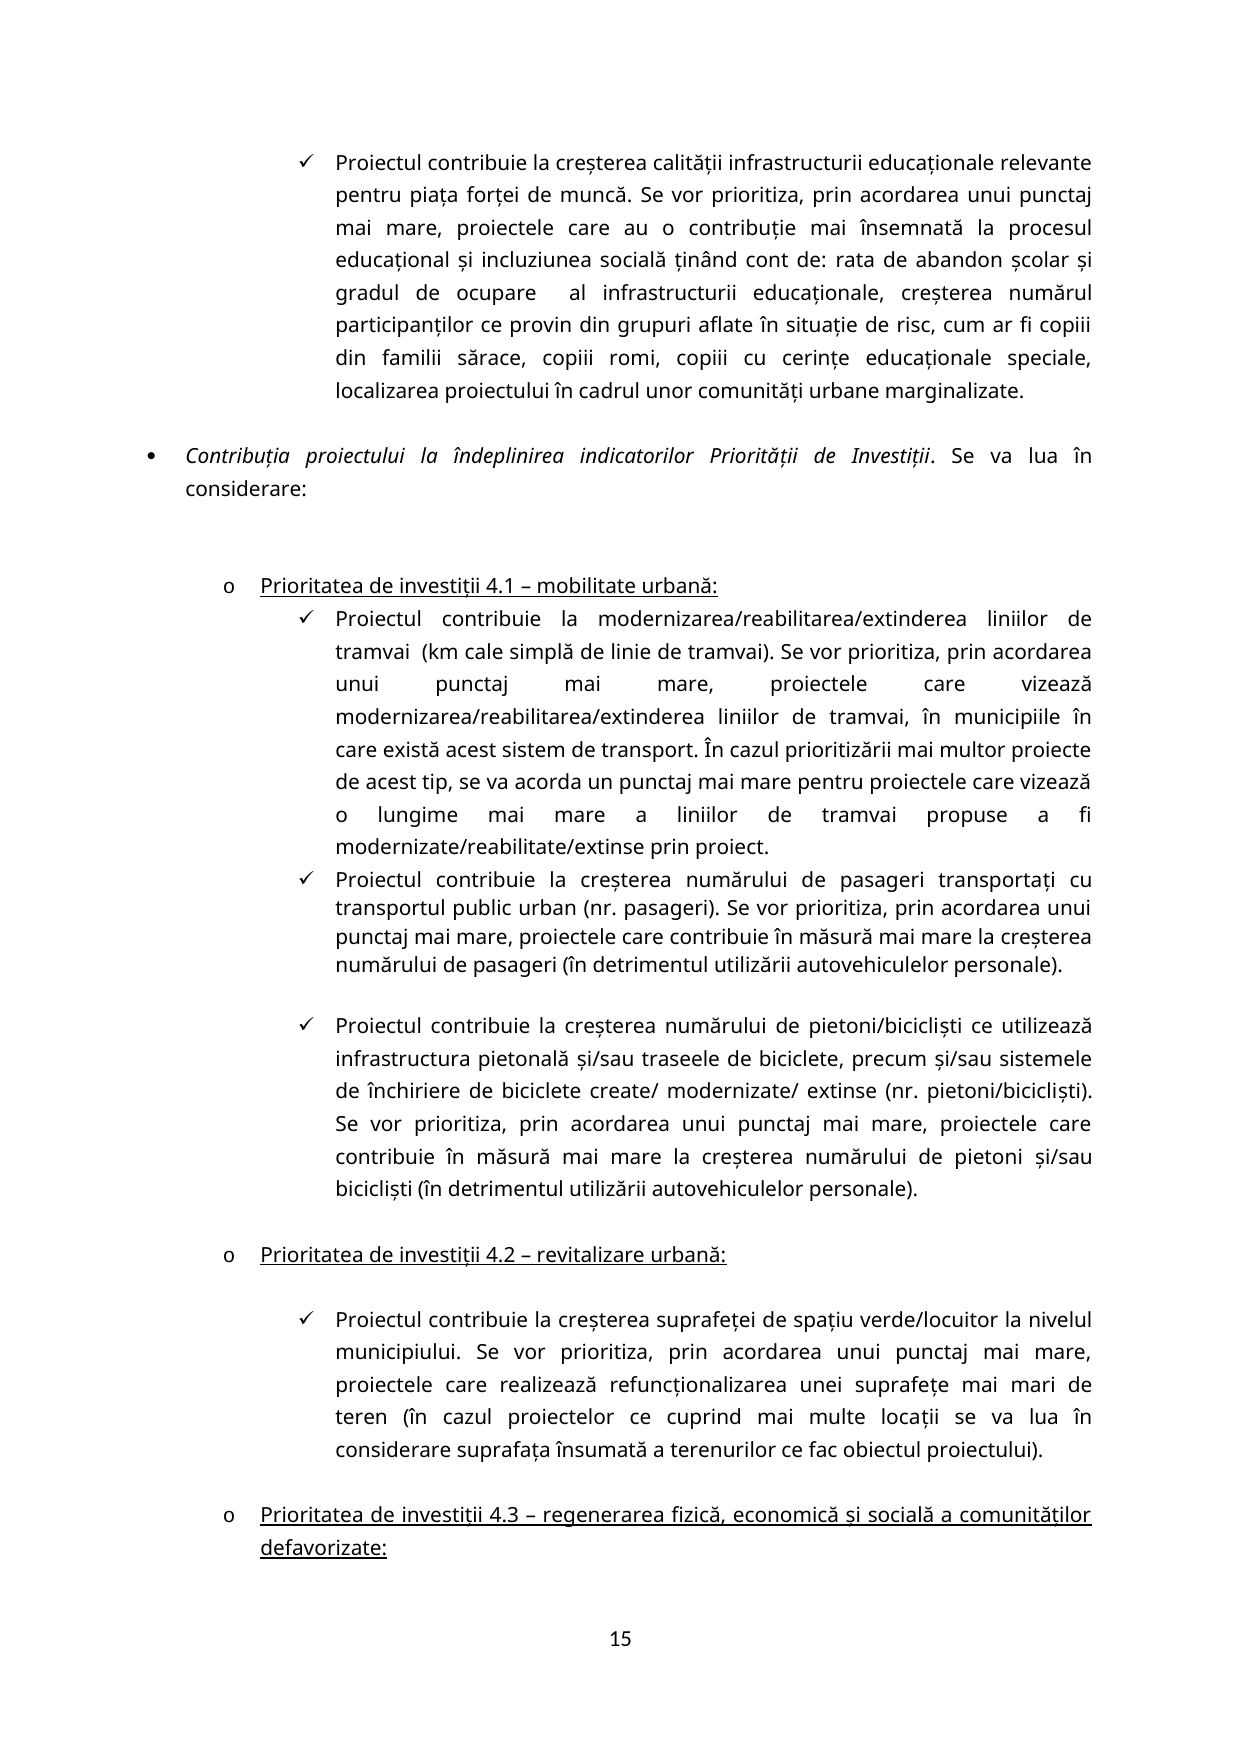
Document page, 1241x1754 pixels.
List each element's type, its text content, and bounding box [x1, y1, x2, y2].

list Proiectul contribuie la creșterea numărului de pasageri transportaţi cu transportul public urban (nr. pasageri). Se vor prioritiza, prin acordarea unui punctaj mai mare, proiectele care contribuie în măsură mai mare la creșterea numărului de pasageri (în detrimentul utilizării autovehiculelor personale). [298, 865, 1093, 979]
list Proiectul contribuie la modernizarea/reabilitarea/extinderea liniilor de tramvai (km cale simplă de linie de tramvai). Se vor prioritiza, prin acordarea unui punctaj mai mare, proiectele care vizează modernizarea/reabilitarea/extinderea liniilor de tramvai, în municipiile în care există acest sistem de transport. În cazul prioritizării mai multor proiecte de acest tip, se va acorda un punctaj mai mare pentru proiectele care vizează o lungime mai mare a liniilor de tramvai propuse a fi modernizate/reabilitate/extinse prin proiect. [298, 604, 1093, 861]
list Proiectul contribuie la creșterea numărului de pietoni/biciclişti ce utilizează infrastructura pietonală şi/sau traseele de biciclete, precum şi/sau sistemele de închiriere de biciclete create/ modernizate/ extinse (nr. pietoni/biciclişti). Se vor prioritiza, prin acordarea unui punctaj mai mare, proiectele care contribuie în măsură mai mare la creșterea numărului de pietoni şi/sau biciclişti (în detrimentul utilizării autovehiculelor personale). [298, 1011, 1093, 1203]
list Proiectul contribuie la creșterea calității infrastructurii educaționale relevante pentru piața forței de muncă. Se vor prioritiza, prin acordarea unui punctaj mai mare, proiectele care au o contribuţie mai însemnată la procesul educațional și incluziunea socială ținând cont de: rata de abandon şcolar și gradul de ocupare al infrastructurii educaționale, creşterea numărul participanţilor ce provin din grupuri aflate în situație de risc, cum ar fi copiii din familii sărace, copiii romi, copiii cu cerințe educaționale speciale, localizarea proiectului în cadrul unor comunităţi urbane marginalizate. [298, 148, 1093, 404]
list Proiectul contribuie la creşterea suprafeţei de spaţiu verde/locuitor la nivelul municipiului. Se vor prioritiza, prin acordarea unui punctaj mai mare, proiectele care realizează refuncţionalizarea unei suprafeţe mai mari de teren (în cazul proiectelor ce cuprind mai multe locaţii se va lua în considerare suprafaţa însumată a terenurilor ce fac obiectul proiectului). [298, 1305, 1093, 1463]
list Contribuția proiectului la îndeplinirea indicatorilor Priorităţii de Investiţii. Se va lua în considerare: [148, 441, 1093, 502]
list Prioritatea de investiții 4.2 – revitalizare urbană: [223, 1240, 1093, 1268]
list Prioritatea de investiții 4.3 – regenerarea fizică, economică și socială a comunităților defavorizate: [223, 1500, 1093, 1561]
list Prioritatea de investiții 4.1 – mobilitate urbană: [223, 571, 1093, 600]
